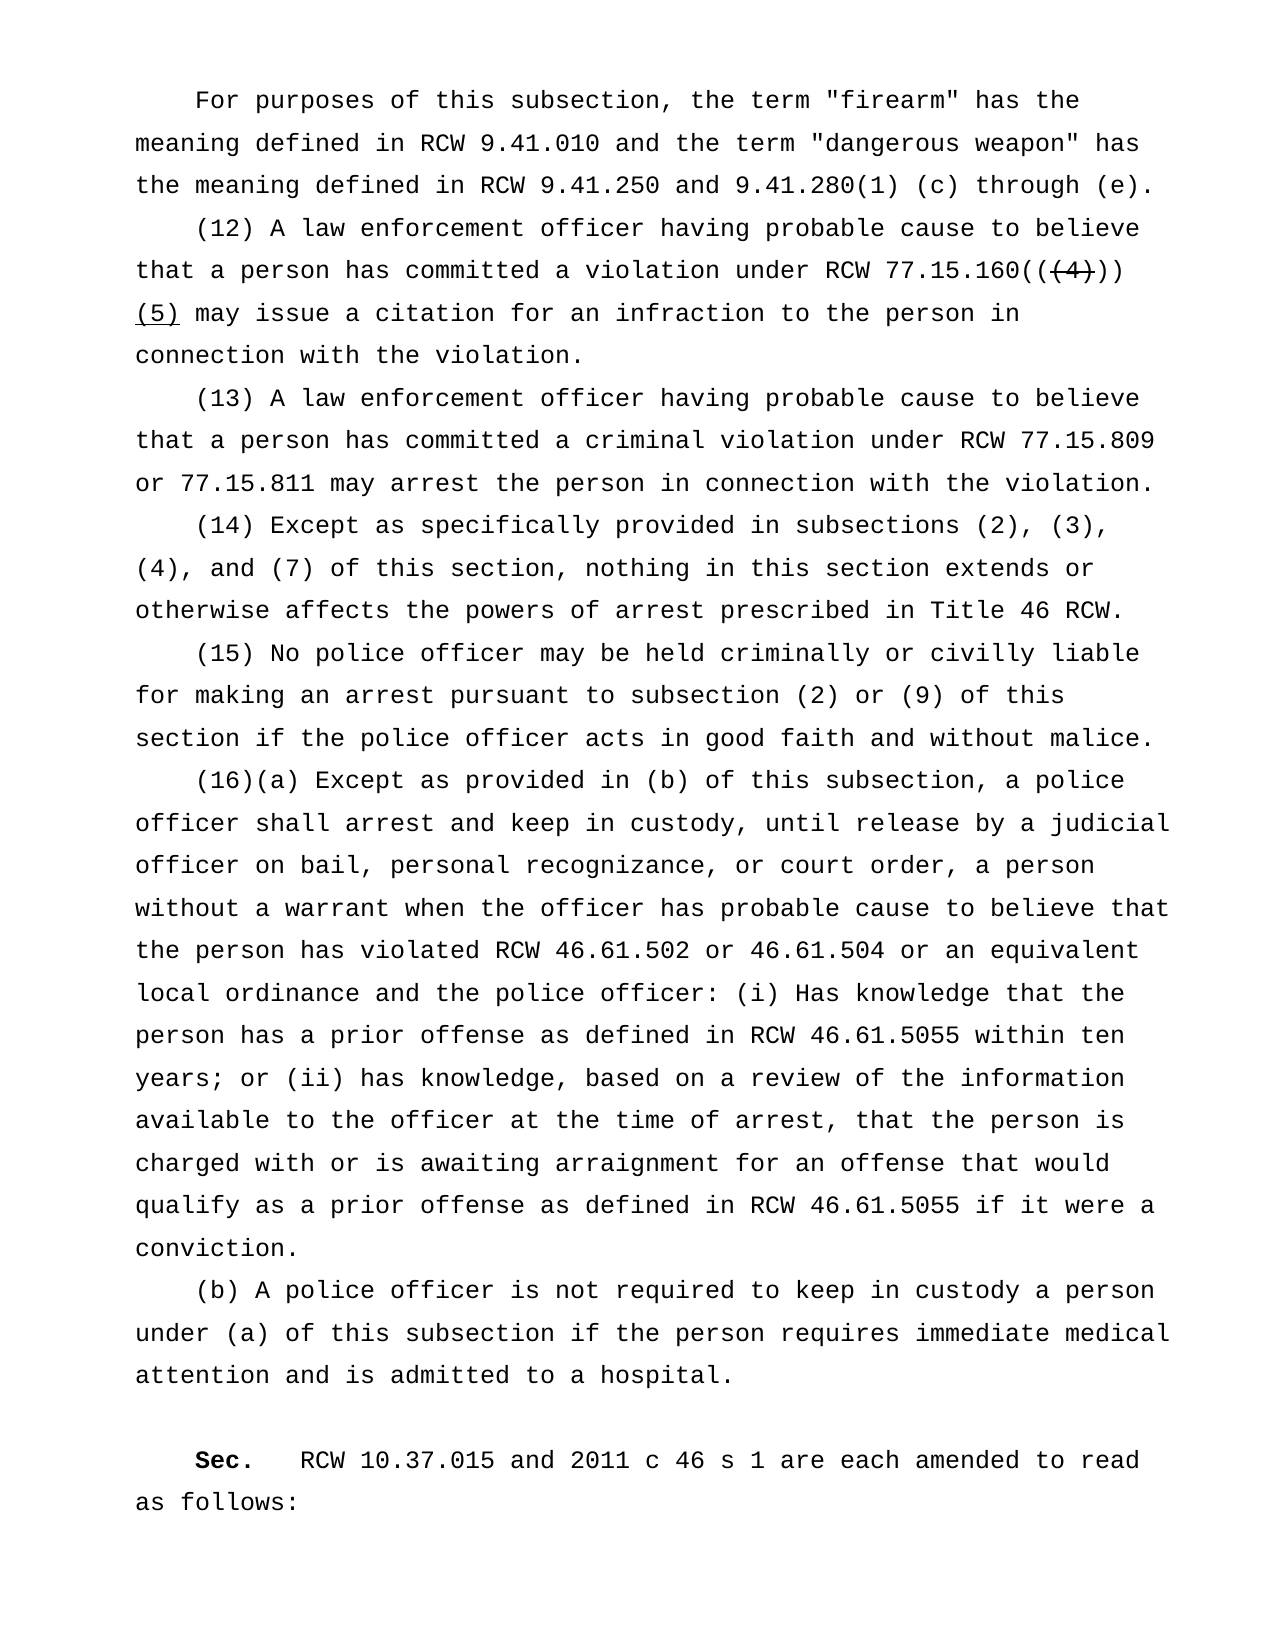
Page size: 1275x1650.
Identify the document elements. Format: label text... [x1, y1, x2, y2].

text (16)(a) Except as provided in (b) of this subsection, a police officer shall arrest and keep in custody, until release by a judicial officer on bail, personal recognizance, or court order, a person without a warrant when the officer has probable cause to believe that the person has violated RCW 46.61.502 or 46.61.504 or an equivalent local ordinance and the police officer: (i) Has knowledge that the person has a prior offense as defined in RCW 46.61.5055 within ten years; or (ii) has knowledge, based on a review of the information available to the officer at the time of arrest, that the person is charged with or is awaiting arraignment for an offense that would qualify as a prior offense as defined in RCW 46.61.5055 if it were a conviction. [135, 755, 1170, 1265]
text (b) A police officer is not required to keep in custody a person under (a) of this subsection if the person requires immediate medical attention and is admitted to a hospital. [135, 1265, 1170, 1392]
text Sec. RCW 10.37.015 and 2011 c 46 s 1 are each amended to read as follows: [135, 1434, 1170, 1519]
text (15) No police officer may be held criminally or civilly liable for making an arrest pursuant to subsection (2) or (9) of this section if the police officer acts in good faith and without malice. [135, 627, 1170, 755]
text (12) A law enforcement officer having probable cause to believe that a person has committed a violation under RCW 77.15.160(((4))) (5) may issue a citation for an infraction to the person in connection with the violation. [135, 202, 1170, 372]
text (13) A law enforcement officer having probable cause to believe that a person has committed a criminal violation under RCW 77.15.809 or 77.15.811 may arrest the person in connection with the violation. [135, 372, 1170, 500]
text (14) Except as specifically provided in subsections (2), (3), (4), and (7) of this section, nothing in this section extends or otherwise affects the powers of arrest prescribed in Title 46 RCW. [135, 500, 1170, 627]
text For purposes of this subsection, the term "firearm" has the meaning defined in RCW 9.41.010 and the term "dangerous weapon" has the meaning defined in RCW 9.41.250 and 9.41.280(1) (c) through (e). [135, 75, 1170, 202]
